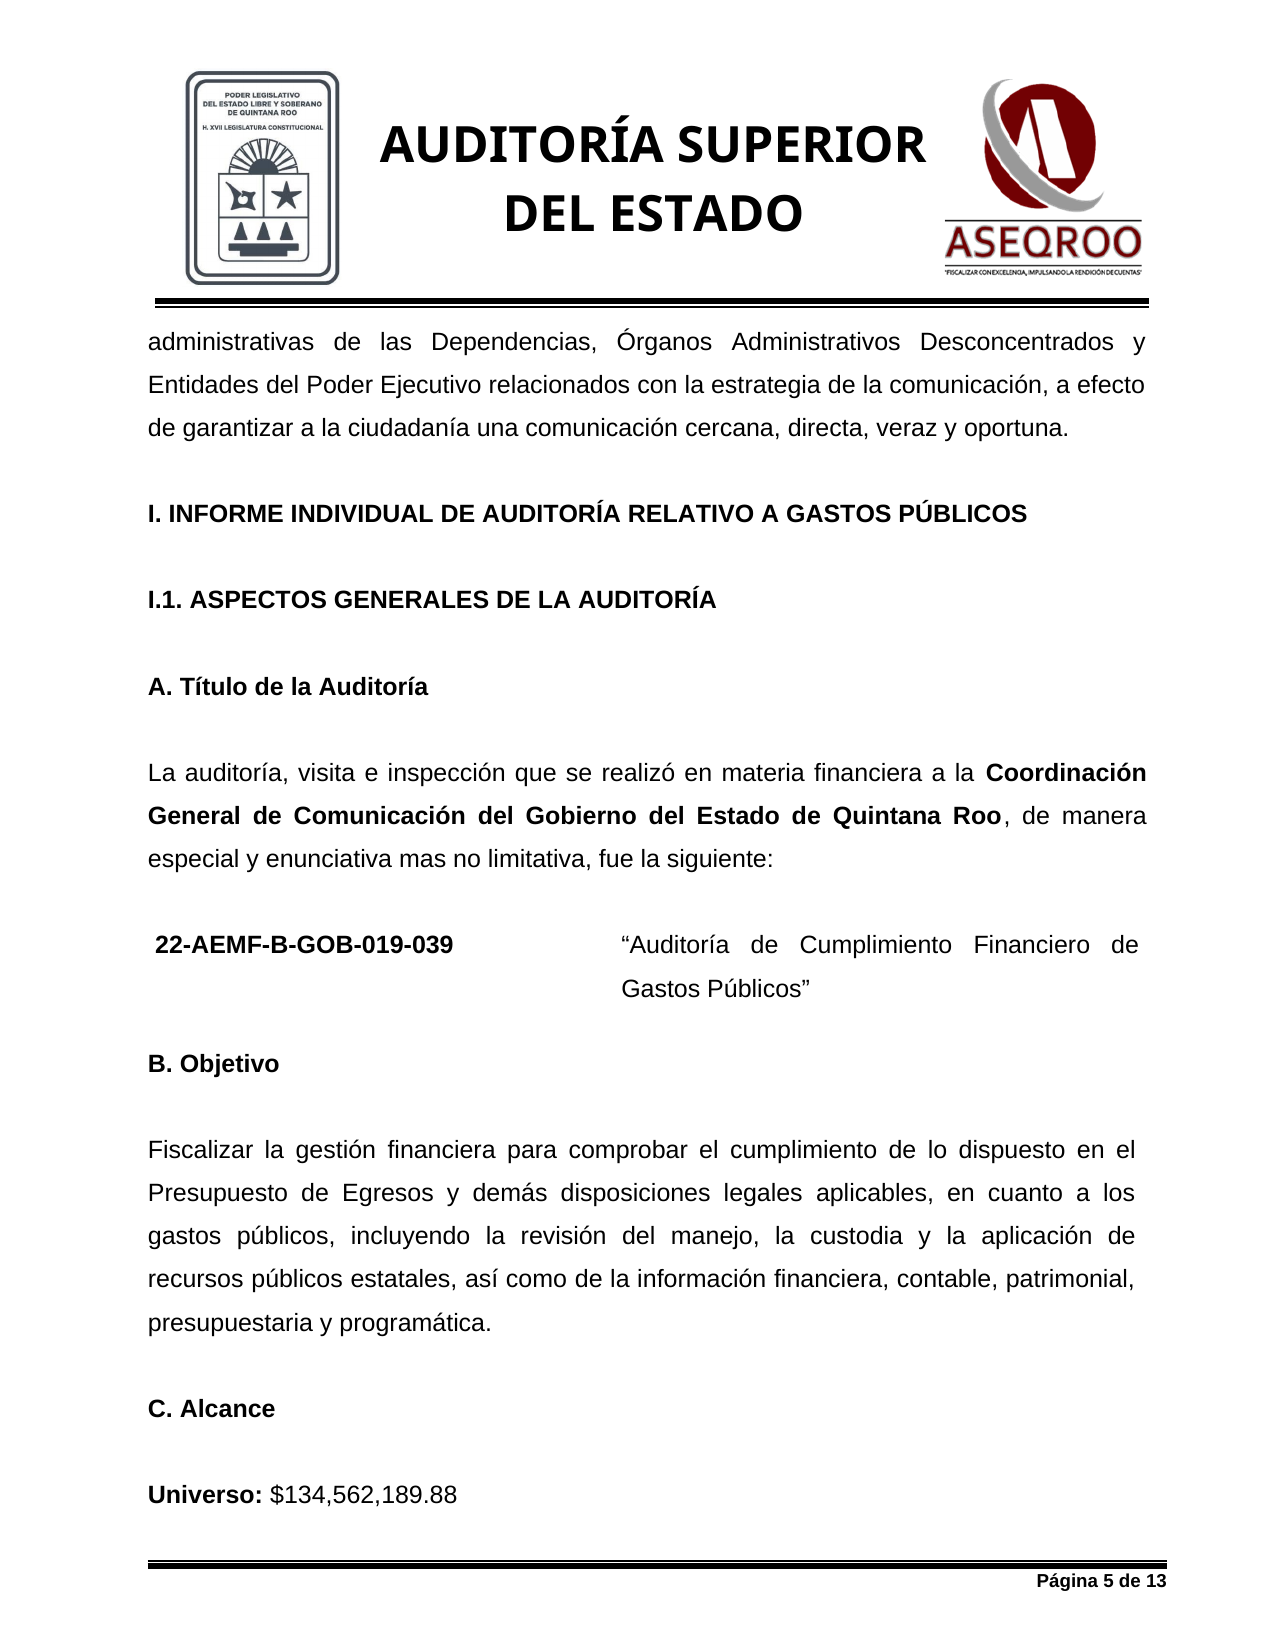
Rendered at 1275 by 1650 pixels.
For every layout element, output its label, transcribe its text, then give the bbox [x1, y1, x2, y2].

text A. Título de la Auditoría [148, 672, 1167, 700]
table_header 22-AEMF-B-GOB-019-039 [148, 930, 614, 1017]
text Universo: $134,562,189.88 [148, 1480, 1167, 1509]
picture [944, 79, 1142, 276]
text C. Alcance [148, 1394, 1167, 1423]
text La auditoría, visita e inspección que se realizó en materia financiera a la Coordinación General de Comunicación del Gobierno del Estado de Quintana Roo, de manera especial y enunciativa mas no limitativa, fue la siguiente: [148, 758, 1147, 873]
text I. INFORME INDIVIDUAL DE AUDITORÍA RELATIVO A GASTOS PÚBLICOS [148, 499, 1147, 528]
table_header “Auditoría de Cumplimiento Financiero de Gastos Públicos” [614, 930, 1167, 1017]
text Fiscalizar la gestión financiera para comprobar el cumplimiento de lo dispuesto en el Presupuesto de Egresos y demás disposiciones legales aplicables, en cuanto a los gastos públicos, incluyendo la revisión del manejo, la custodia y la aplicación de recursos públicos estatales, así como de la información financiera, contable, patrimonial, presupuestaria y programática. [148, 1135, 1137, 1336]
text I.1. ASPECTOS GENERALES DE LA AUDITORÍA [148, 585, 1147, 614]
text B. Objetivo [148, 1049, 1167, 1078]
picture [182, 68, 343, 287]
